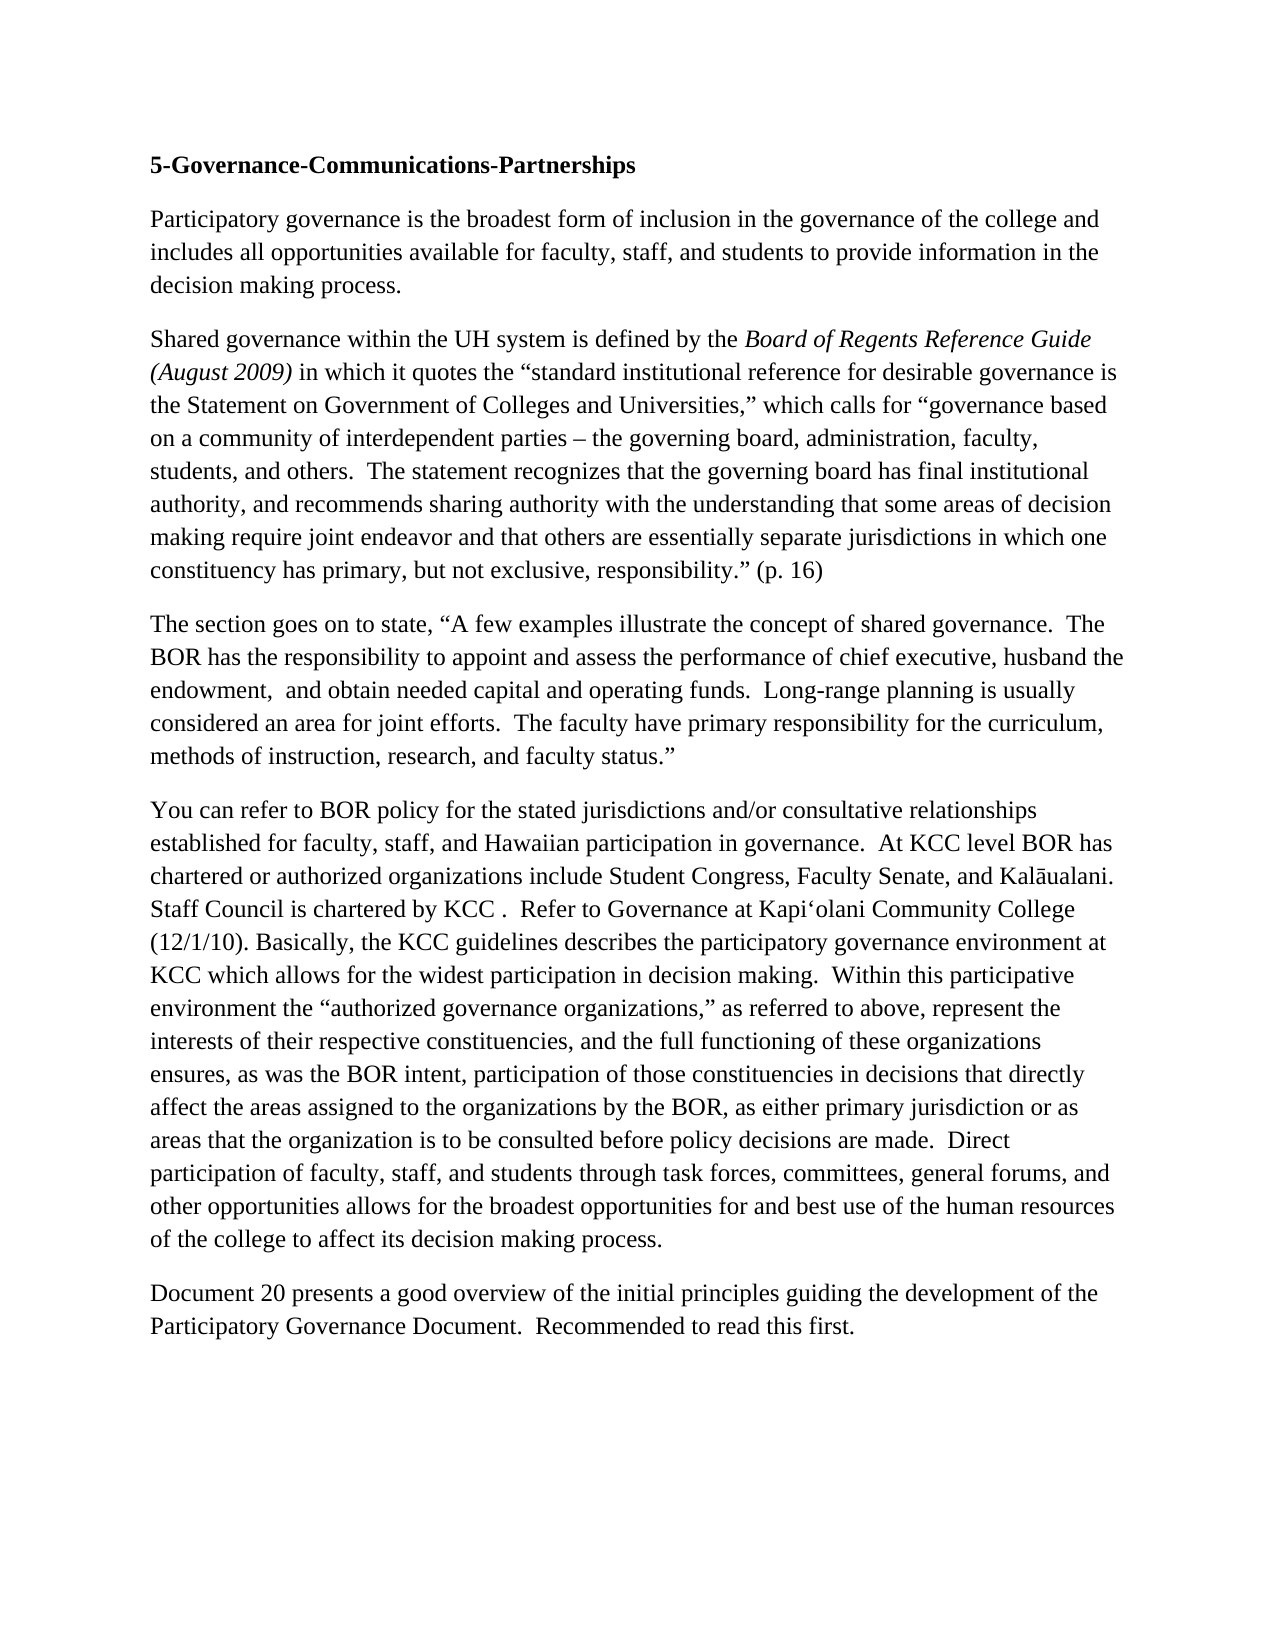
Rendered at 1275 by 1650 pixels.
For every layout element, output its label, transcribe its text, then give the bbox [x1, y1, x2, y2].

text The section goes on to state, “A few examples illustrate the concept of shared governance. The BOR has the responsibility to appoint and assess the performance of chief executive, husband the endowment, and obtain needed capital and operating funds. Long-range planning is usually considered an area for joint efforts. The faculty have primary responsibility for the curriculum, methods of instruction, research, and faculty status.” [150, 609, 1125, 769]
text Shared governance within the UH system is defined by the Board of Regents Reference Guide (August 2009) in which it quotes the “standard institutional reference for desirable governance is the Statement on Government of Colleges and Universities,” which calls for “governance based on a community of interdependent parties – the governing board, administration, faculty, students, and others. The statement recognizes that the governing board has final institutional authority, and recommends shng authority with the understanding that some areas of decision making require joint endeavor and that others are essentially separate jurisdictions in which one constituency has primary, but not exclusive, responsibility.” (p. 16) [150, 324, 1125, 584]
text 5-Governance-Communications-Partnerships [150, 150, 1125, 179]
text You can refer to BOR policy for the stated jurisdictions and/or consultative relationships established for faculty, staff, and Hawaiian participation in governance. At KCC level BOR has chartered or authorized organizations include Student Congress, Faculty Senate, and Kalāualani. Staff Council is chartered by KCC . Refer to Governance at Kapi‘ (12/1/10). Basically, the KCC guidelines describes the participatory governance environment at KCC which allows for the widest participation in decision making. Within this participative environment the “authorized governance organizations,” as referred to above, represent the interests of their respective constituencies, and the full functioning of these organizations ensures, as was the BOR intent, participation of those constituencies in decisions that directly affect the areas assigned to the organizations by the BOR, as either primary jurisdiction or as areas that the organization is to be consulted before policy decisions are made. Direct participation of faculty, staff, and students through task forces, committees, general forums, and other opportunities allows for the broadest opportunities for and best use of the human resources of the college to affect its decision making process. [150, 795, 1125, 1253]
text Document 20 presents a good overview of the initial principles guiding the development of the Participatory Governance Document. Recommended to read this first. [150, 1278, 1125, 1339]
text Participatory governance is the broadest form of inclusion in the governance of the college and includes all opportunities available for faculty, staff, and students to provide information in the decision making process. [150, 204, 1125, 299]
